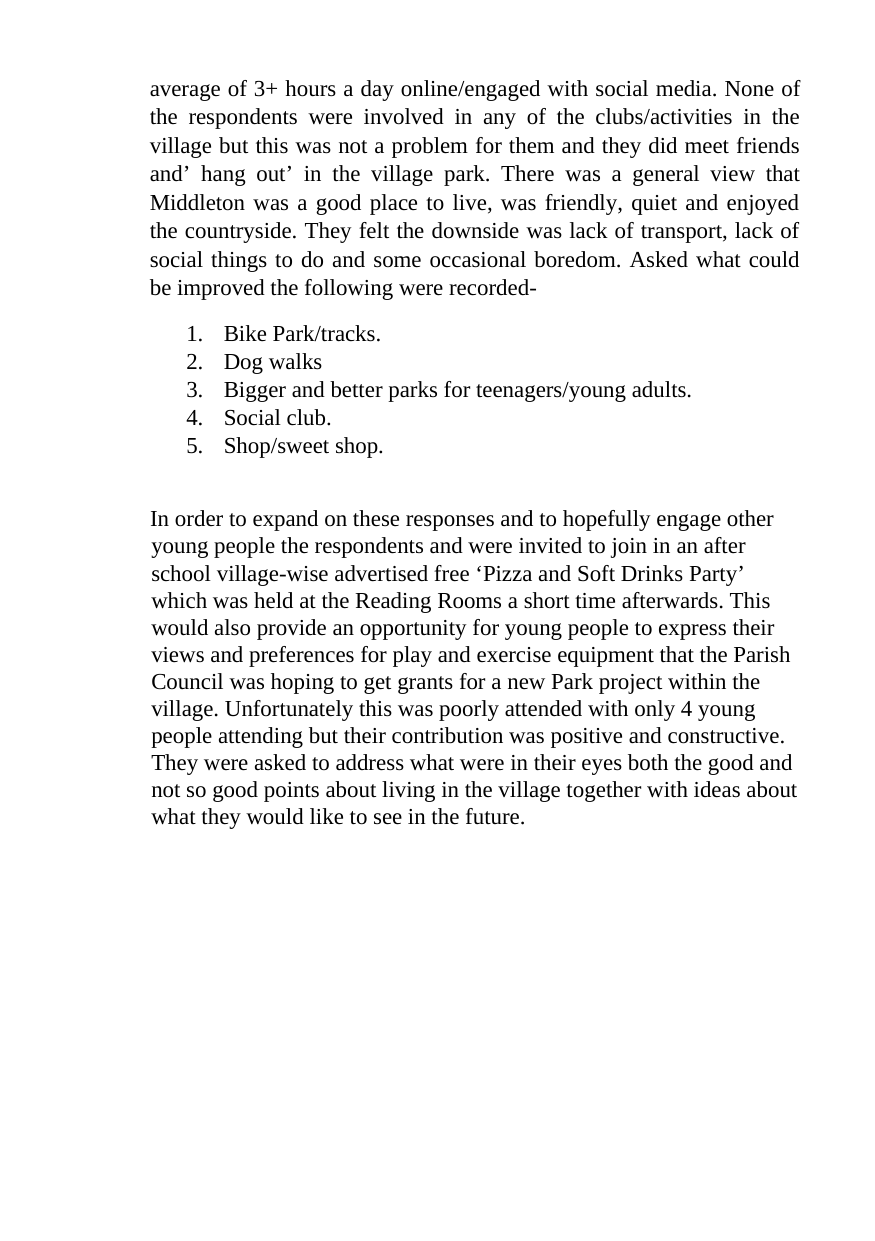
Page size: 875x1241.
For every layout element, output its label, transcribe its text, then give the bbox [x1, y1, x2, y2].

list Shop/sweet shop. [186, 432, 799, 459]
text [148, 75, 801, 300]
text In order to expand on these responses and to hopefully engage other young people the respondents and were invited to join in an after school village-wise advertised free ‘Pizza and Soft Drinks Party’ which was held at the Reading Rooms a short time afterwards. This would also provide an opportunity for young people to express their views and preferences for play and exercise equipment that the Parish Council was hoping to get grants for a new Park project within the village. Unfortunately this was poorly attended with only 4 young people attending but their contribution was positive and constructive. They were asked to address what were in their eyes both the good and not so good points about living in the village together with ideas about what they would like to see in the future. [150, 506, 799, 830]
list Bigger and better parks for teenagers/young adults. [186, 376, 799, 402]
list Bike Park/tracks. [186, 320, 799, 346]
list Social club. [186, 404, 799, 431]
list Dog walks [186, 348, 799, 374]
